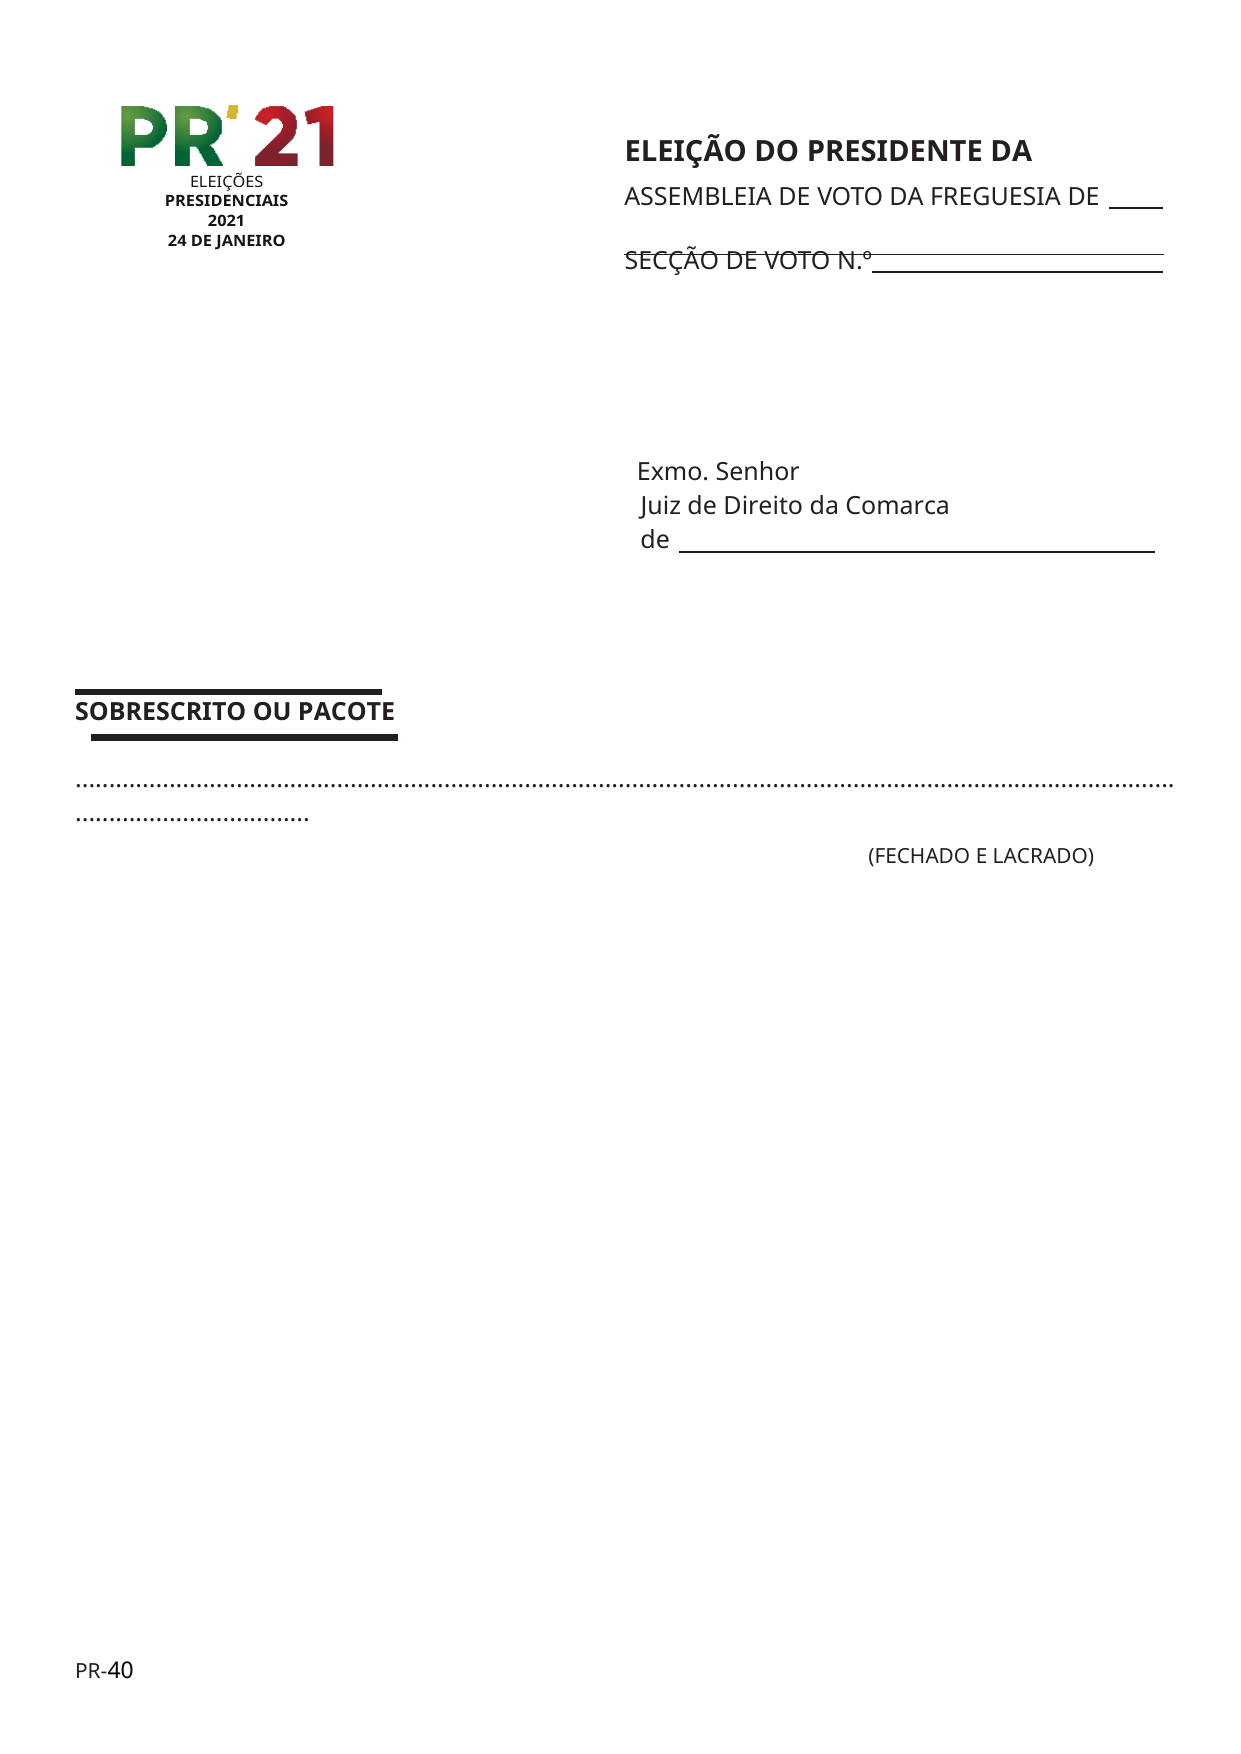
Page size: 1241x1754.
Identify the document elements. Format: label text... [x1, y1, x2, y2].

text 24 DE JANEIRO [148, 230, 305, 250]
text ....................................................................................................................................................................................................... [75, 760, 1178, 828]
text (FECHADO E LACRADO) [62, 842, 1094, 870]
text PRESIDENCIAIS 2021 [148, 191, 305, 230]
text Exmo. Senhor [637, 454, 1178, 488]
picture [175, 105, 224, 166]
text de [640, 522, 1178, 556]
text ASSEMBLEIA DE VOTO DA FREGUESIA DE SECÇÃO DE VOTO N.º [624, 179, 1164, 277]
text ELEIÇÕES [148, 171, 305, 191]
picture [304, 105, 334, 166]
picture [121, 105, 167, 166]
text Juiz de Direito da Comarca [640, 488, 1178, 522]
subtitle SOBRESCRITO OU PACOTE [75, 685, 1178, 727]
picture [254, 104, 298, 166]
picture [226, 104, 238, 119]
